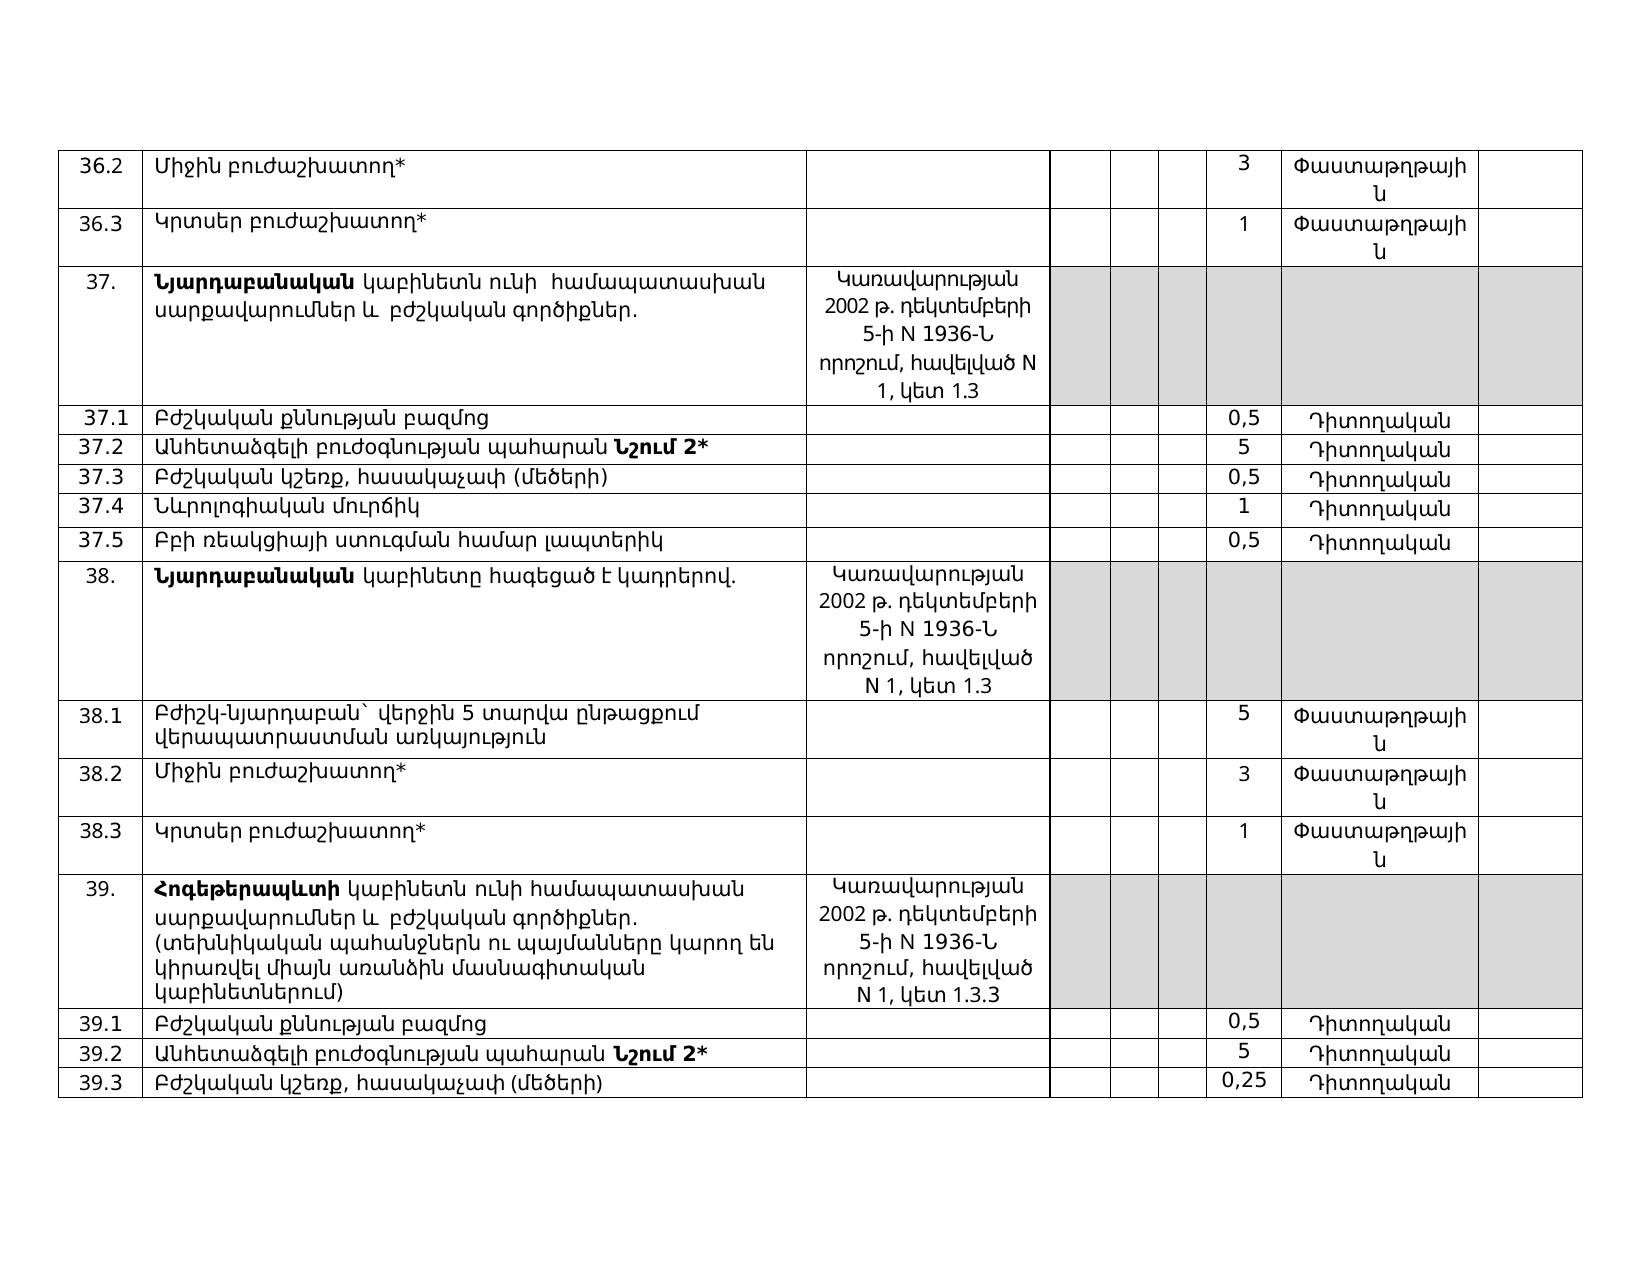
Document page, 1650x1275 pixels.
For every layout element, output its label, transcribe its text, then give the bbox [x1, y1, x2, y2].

table_cell 37.1 [59, 406, 142, 434]
table_cell [1159, 875, 1206, 1008]
table_cell 1 [1207, 817, 1281, 873]
table_cell Նյարդաբանական կաբինետն ունի համապատասխան սարքավարումներ և բժշկական գործիքներ. [143, 267, 806, 405]
table_cell Կրտսեր բուժաշխատող* [143, 209, 806, 266]
table_cell [1051, 701, 1110, 758]
table_cell [1111, 151, 1158, 208]
table_cell 0,5 [1207, 406, 1281, 434]
table_cell [1479, 875, 1582, 1008]
table_cell [1051, 1068, 1110, 1097]
table_cell [1111, 435, 1158, 464]
table_cell [807, 1039, 1049, 1067]
table_cell [1207, 562, 1281, 700]
table_cell [1051, 267, 1110, 405]
table_cell 3 [1207, 759, 1281, 816]
table_cell Նևրոլոգիական մուրճիկ [143, 494, 806, 527]
table_cell 0,5 [1207, 465, 1281, 493]
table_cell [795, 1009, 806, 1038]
table_cell [1479, 528, 1582, 561]
table_cell [1051, 406, 1110, 434]
table_cell [1159, 817, 1206, 873]
table_cell 36.2 [59, 151, 142, 208]
table_cell [807, 406, 1049, 434]
table_cell Կառավարության 2002 թ. դեկտեմբերի 5-ի N 1936-Ն որոշում, հավելված N 1, կետ 1.3 [807, 562, 1049, 700]
table_cell Բբի ռեակցիայի ստուգման համար լապտերիկ [143, 528, 806, 561]
table_cell [807, 465, 1049, 493]
table_cell [1479, 1009, 1582, 1038]
table_cell 39.2 [59, 1039, 142, 1067]
table_cell [1051, 1039, 1110, 1067]
table_cell [1479, 435, 1582, 464]
table_cell [1159, 209, 1206, 266]
table_cell Դիտողական [1282, 406, 1478, 434]
table_cell [1207, 875, 1281, 1008]
table_cell Դիտողական [1282, 465, 1478, 493]
table_cell Դիտողական [1282, 494, 1478, 527]
table_cell Դիտողական [1282, 1068, 1478, 1097]
table_cell 1 [1207, 209, 1281, 266]
table_cell 37.4 [59, 494, 142, 527]
table_cell 37. [59, 267, 142, 405]
table_cell [1479, 209, 1582, 266]
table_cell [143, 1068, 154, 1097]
table_cell [1159, 151, 1206, 208]
table_cell [1111, 875, 1158, 1008]
table_cell 37.5 [59, 528, 142, 561]
table_cell [1159, 562, 1206, 700]
table_cell [1479, 151, 1582, 208]
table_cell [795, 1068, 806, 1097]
table_cell [1051, 528, 1110, 561]
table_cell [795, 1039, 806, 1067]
table_cell 38.1 [59, 701, 142, 758]
table_cell 0,5 [1207, 1009, 1281, 1038]
table_cell [1159, 267, 1206, 405]
table_cell 39. [59, 875, 142, 1008]
table_cell Միջին բուժաշխատող* [143, 151, 806, 208]
table_cell 1 [1207, 494, 1281, 527]
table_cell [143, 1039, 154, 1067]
table_cell Անհետաձգելի բուժօգնության պահարան Նշում 2* [143, 435, 806, 464]
table_cell Կրտսեր բուժաշխատող* [143, 817, 806, 873]
table_cell [1479, 1068, 1582, 1097]
table_cell [1159, 1068, 1206, 1097]
table_cell [807, 701, 1049, 758]
table_cell [807, 209, 1049, 266]
table_cell Բժշկական կշեռք, հասակաչափ (մեծերի) [143, 465, 806, 493]
table_cell [807, 759, 1049, 816]
table_cell 5 [1207, 1039, 1281, 1067]
table_cell Դիտողական [1282, 1009, 1478, 1038]
table_cell [1051, 465, 1110, 493]
table_cell [1282, 562, 1478, 700]
table_cell [1111, 406, 1158, 434]
table_cell [1111, 1009, 1158, 1038]
table_cell [1159, 528, 1206, 561]
table_cell Փաստաթղթային [1282, 817, 1478, 873]
table_cell [1111, 701, 1158, 758]
table_cell [1159, 465, 1206, 493]
table_cell [1479, 701, 1582, 758]
table_cell [1051, 209, 1110, 266]
table_cell Բժշկական քննության բազմոց [143, 406, 806, 434]
table_cell [1051, 562, 1110, 700]
table_cell 5 [1207, 701, 1281, 758]
table_cell [1207, 267, 1281, 405]
table_cell [1111, 759, 1158, 816]
table_cell [1159, 701, 1206, 758]
table_cell [1479, 494, 1582, 527]
table_cell 38.2 [59, 759, 142, 816]
table_cell [1051, 1009, 1110, 1038]
table_cell [1051, 494, 1110, 527]
table_cell [1159, 1039, 1206, 1067]
table_cell [1111, 494, 1158, 527]
table_cell [1111, 209, 1158, 266]
table_cell [1111, 1039, 1158, 1067]
table_cell [1479, 267, 1582, 405]
table_cell [1051, 151, 1110, 208]
table_cell Նյարդաբանական կաբինետը հագեցած է կադրերով. [143, 562, 806, 700]
table_cell [1479, 465, 1582, 493]
table_cell Դիտողական [1282, 528, 1478, 561]
table_cell [1479, 759, 1582, 816]
table_cell [807, 1068, 1049, 1097]
table_cell 38. [59, 562, 142, 700]
table_cell [1051, 435, 1110, 464]
table_cell 39.3 [59, 1068, 142, 1097]
table_cell [1111, 817, 1158, 873]
table_cell [1479, 406, 1582, 434]
table_cell [807, 1009, 1049, 1038]
table_cell Դիտողական [1282, 435, 1478, 464]
table_cell [1282, 875, 1478, 1008]
table_cell [1111, 267, 1158, 405]
table_cell Փաստաթղթային [1282, 701, 1478, 758]
table_cell 5 [1207, 435, 1281, 464]
table_cell [1479, 562, 1582, 700]
table_cell [1159, 435, 1206, 464]
table_cell [1111, 528, 1158, 561]
table_cell Փաստաթղթային [1282, 759, 1478, 816]
table_cell [807, 817, 1049, 873]
table_cell 37.3 [59, 465, 142, 493]
table_cell 39.1 [59, 1009, 142, 1038]
table_cell [807, 494, 1049, 527]
table_cell 3 [1207, 151, 1281, 208]
table_cell [1479, 1039, 1582, 1067]
table_cell 38.3 [59, 817, 142, 873]
table_cell [1479, 817, 1582, 873]
table_cell [1159, 1009, 1206, 1038]
table_cell Կառավարության 2002 թ. դեկտեմբերի 5-ի N 1936-Ն որոշում, հավելված N 1, կետ 1.3 [807, 267, 1049, 405]
table_cell Փաստաթղթային [1282, 151, 1478, 208]
table_cell 0,25 [1207, 1068, 1281, 1097]
table_cell [1111, 1068, 1158, 1097]
table_cell Դիտողական [1282, 1039, 1478, 1067]
table_cell [1159, 406, 1206, 434]
table_cell [1051, 875, 1110, 1008]
table_cell Փաստաթղթային [1282, 209, 1478, 266]
table_cell Բժիշկ-նյարդաբան` վերջին 5 տարվա ընթացքում վերապատրաստման առկայություն [143, 701, 806, 758]
table_cell [1159, 759, 1206, 816]
table_cell [1282, 267, 1478, 405]
table_cell [807, 435, 1049, 464]
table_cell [807, 875, 1049, 1008]
table_cell 37.2 [59, 435, 142, 464]
table_cell [1111, 465, 1158, 493]
table_cell [1051, 817, 1110, 873]
table_cell 0,5 [1207, 528, 1281, 561]
table_cell [807, 528, 1049, 561]
table_cell [1111, 562, 1158, 700]
table_cell [807, 151, 1049, 208]
table_cell 36.3 [59, 209, 142, 266]
table_cell Միջին բուժաշխատող* [143, 759, 806, 816]
table_cell Հոգեթերապևտի կաբինետն ունի համապատասխան սարքավարումներ և բժշկական գործիքներ. (տեխնիկական պահանջներն ու պայմանները կարող են կիրառվել միայն առանձին մասնագիտական կաբինետներում) [143, 875, 806, 1008]
table_cell [1159, 494, 1206, 527]
table_cell [1051, 759, 1110, 816]
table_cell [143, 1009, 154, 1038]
